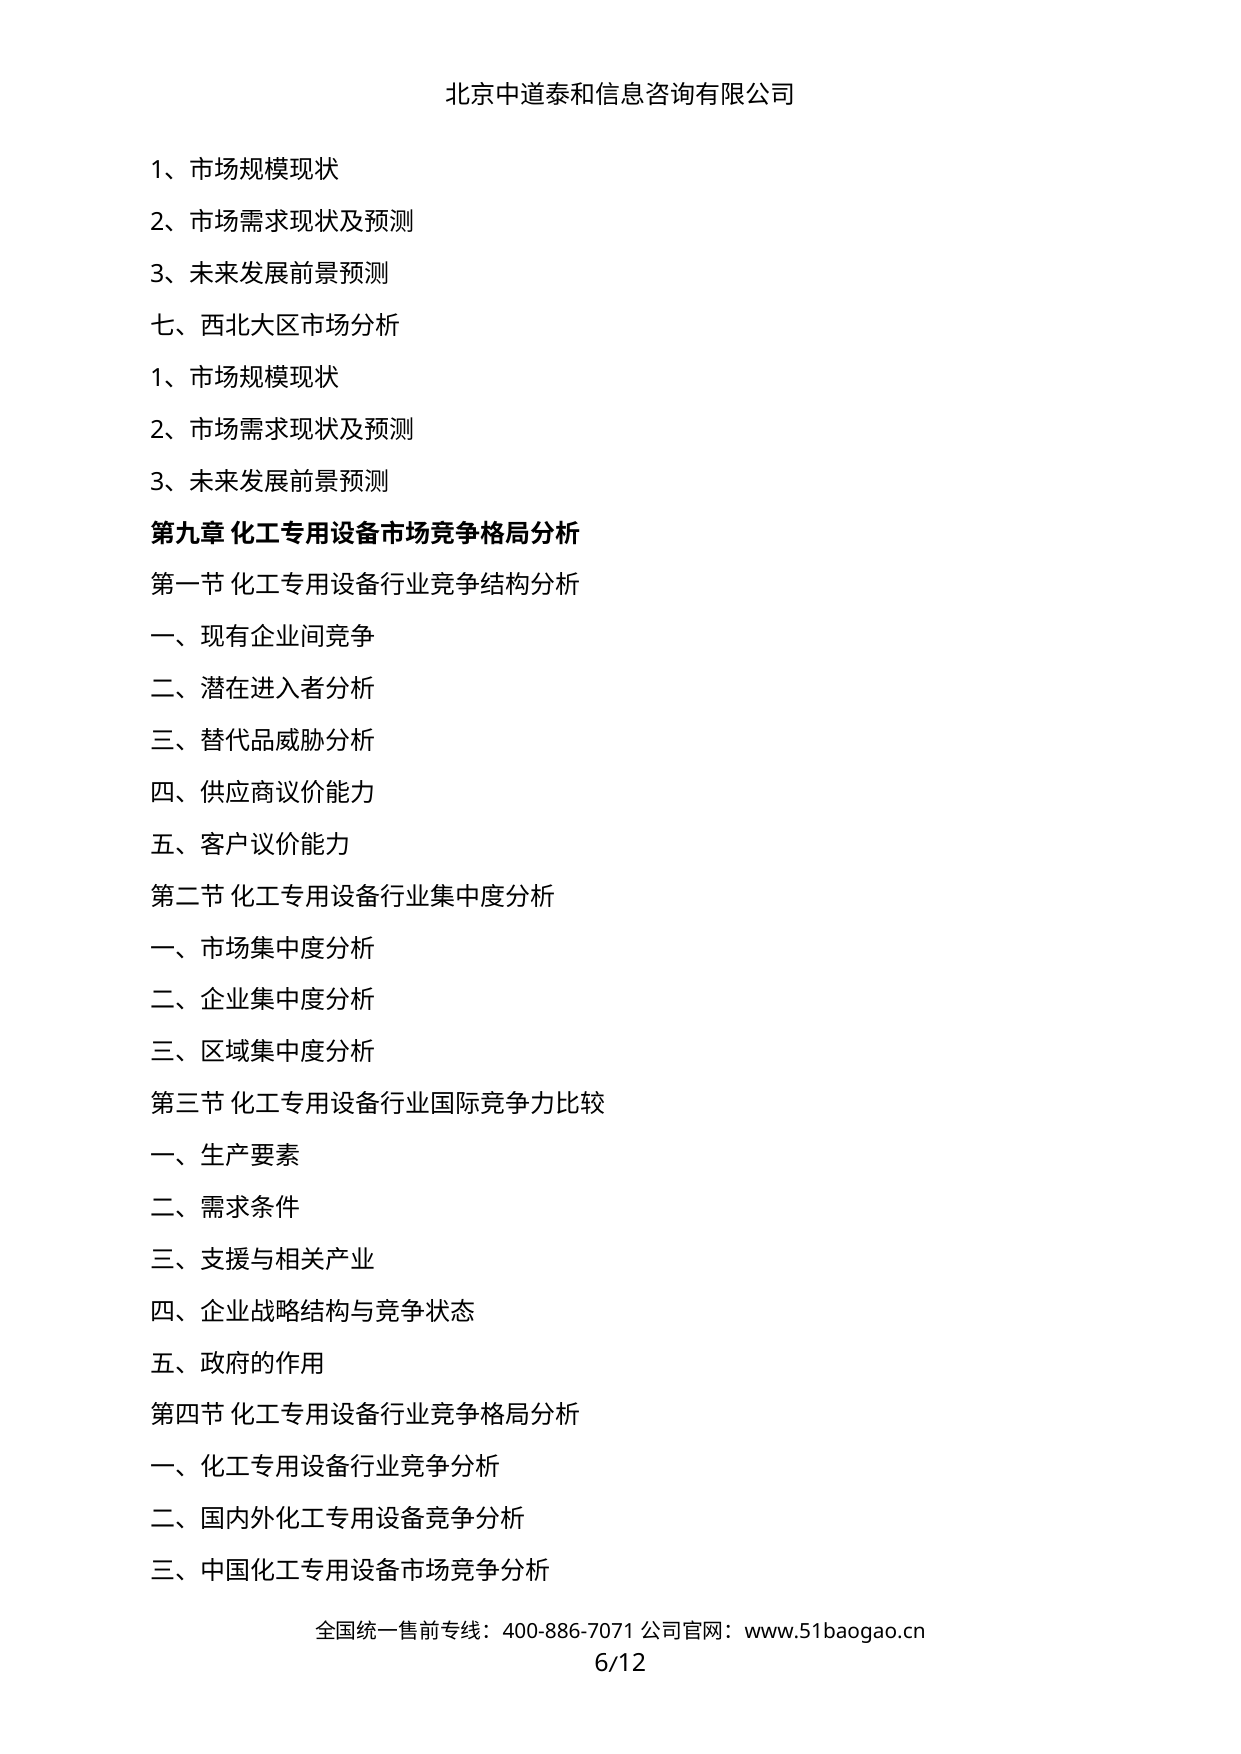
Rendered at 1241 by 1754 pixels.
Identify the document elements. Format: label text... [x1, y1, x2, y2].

text 二、需求条件 [150, 1187, 1090, 1224]
text 2、市场需求现状及预测 [150, 202, 1090, 238]
text 1、市场规模现状 [150, 150, 1090, 186]
text 三、区域集中度分析 [150, 1032, 1090, 1068]
text 五、政府的作用 [150, 1343, 1090, 1379]
text 二、企业集中度分析 [150, 980, 1090, 1016]
text 3、未来发展前景预测 [150, 254, 1090, 290]
text 第四节 化工专用设备行业竞争格局分析 [150, 1395, 1090, 1431]
text 二、国内外化工专用设备竞争分析 [150, 1499, 1090, 1535]
text 三、支援与相关产业 [150, 1239, 1090, 1276]
text 三、中国化工专用设备市场竞争分析 [150, 1551, 1090, 1587]
text 三、替代品威胁分析 [150, 721, 1090, 757]
text 四、供应商议价能力 [150, 772, 1090, 809]
text 五、客户议价能力 [150, 824, 1090, 861]
text 一、生产要素 [150, 1136, 1090, 1172]
text 四、企业战略结构与竞争状态 [150, 1291, 1090, 1327]
text 3、未来发展前景预测 [150, 461, 1090, 497]
text 第九章 化工专用设备市场竞争格局分析 [150, 513, 1090, 549]
text 第三节 化工专用设备行业国际竞争力比较 [150, 1084, 1090, 1120]
text 1、市场规模现状 [150, 357, 1090, 394]
text 一、现有企业间竞争 [150, 617, 1090, 653]
text 二、潜在进入者分析 [150, 669, 1090, 705]
text 一、市场集中度分析 [150, 928, 1090, 964]
text 第二节 化工专用设备行业集中度分析 [150, 876, 1090, 912]
text 七、西北大区市场分析 [150, 306, 1090, 342]
text 2、市场需求现状及预测 [150, 409, 1090, 446]
text 一、化工专用设备行业竞争分析 [150, 1447, 1090, 1483]
text 第一节 化工专用设备行业竞争结构分析 [150, 565, 1090, 601]
